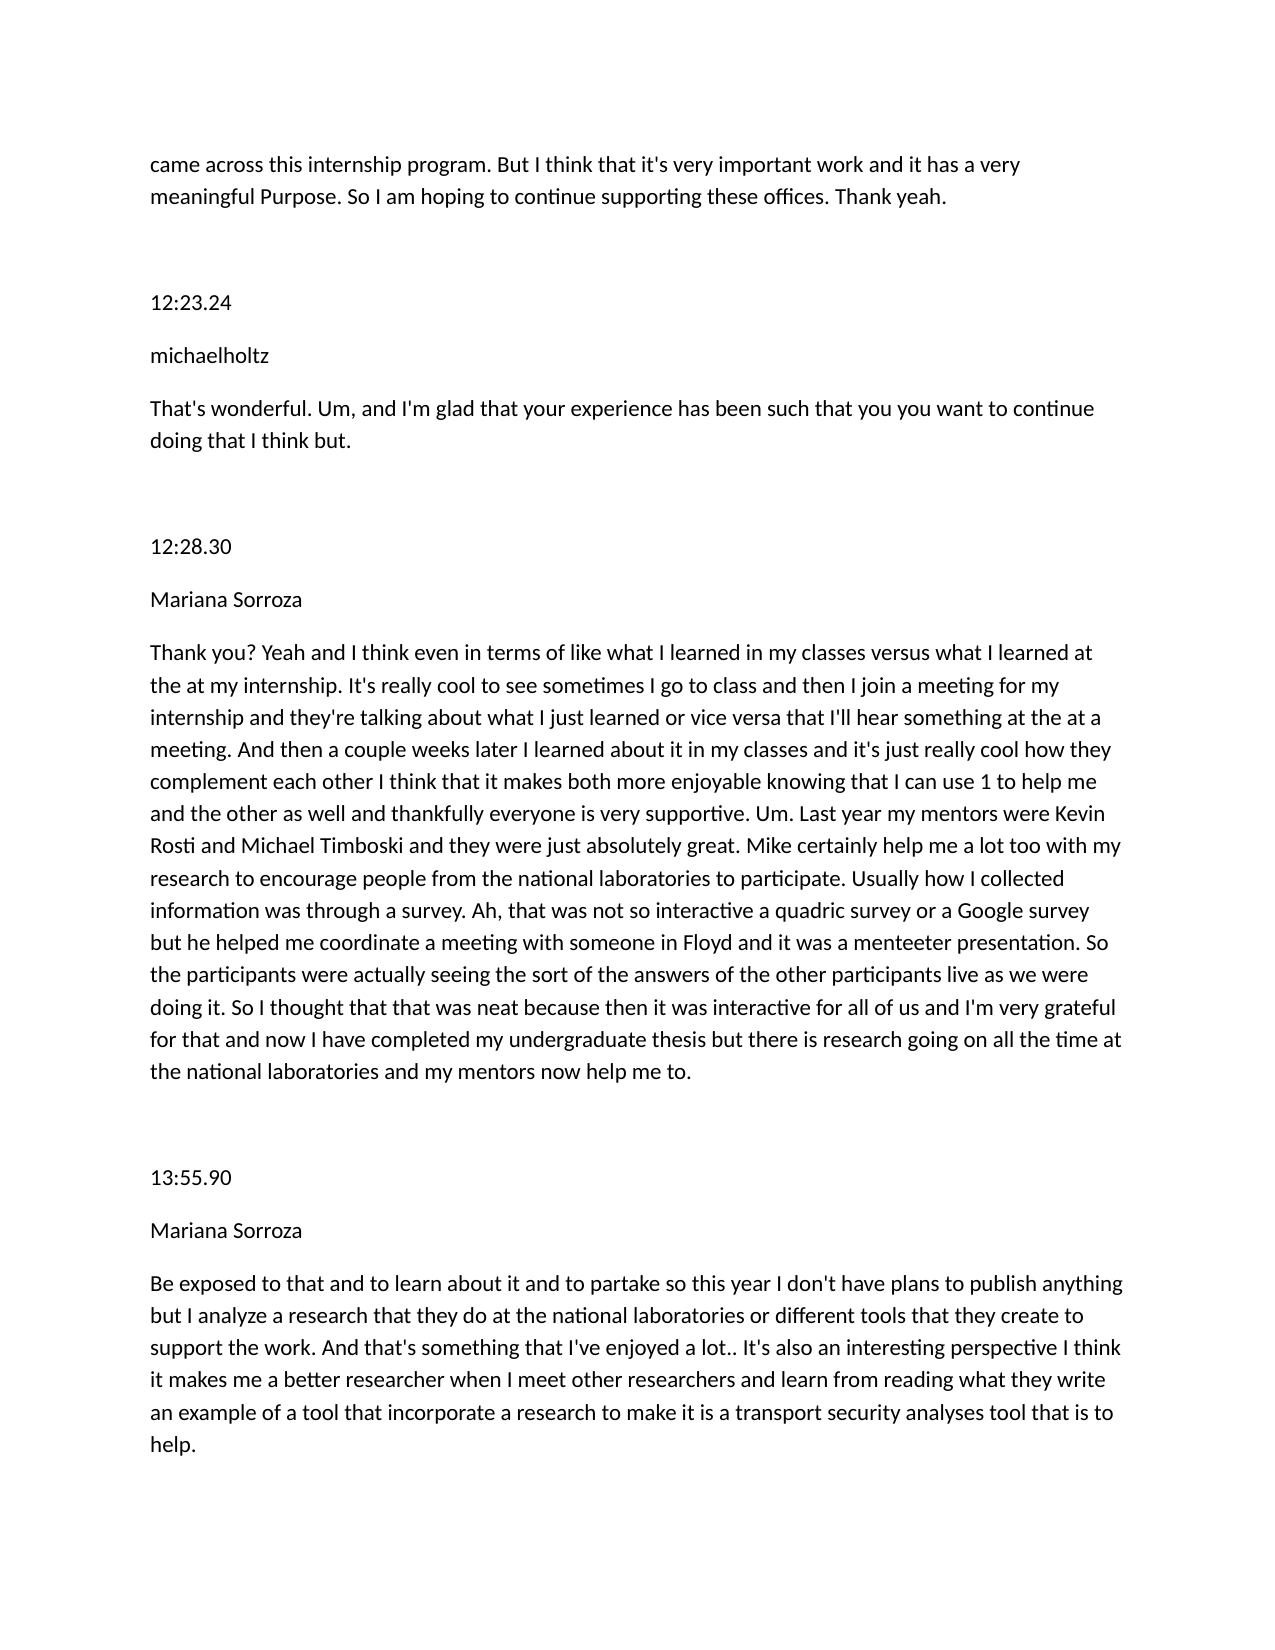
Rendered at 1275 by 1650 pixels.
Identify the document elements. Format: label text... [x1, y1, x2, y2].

text michaelholtz [150, 341, 1125, 369]
text That's wonderful. Um, and I'm glad that your experience has been such that you you want to continue doing that I think but. [150, 394, 1125, 454]
text 13:55.90 [150, 1163, 1125, 1191]
text Mariana Sorroza [150, 1216, 1125, 1244]
text 12:23.24 [150, 288, 1125, 316]
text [150, 150, 1125, 210]
text 12:28.30 [150, 532, 1125, 561]
text Thank you? Yeah and I think even in terms of like what I learned in my classes versus what I learned at the at my internship. It's really cool to see sometimes I go to class and then I join a meeting for my internship and they're talking about what I just learned or vice versa that I'll hear something at the at a meeting. And then a couple weeks later I learned about it in my classes and it's just really cool how they complement each other I think that it makes both more enjoyable knowing that I can use 1 to help me and the other as well and thankfully everyone is very supportive. Um. Last year my mentors were Kevin Rosti and Michael Timboski and they were just absolutely great. Mike certainly help me a lot too with my research to encourage people from the national laboratories to participate. Usually how I collected information was through a survey. Ah, that was not so interactive a quadric survey or a Google survey but he helped me coordinate a meeting with someone in Floyd and it was a menteeter presentation. So the participants were actually seeing the sort of the answers of the other participants live as we were doing it. So I thought that that was neat because then it was interactive for all of us and I'm very grateful for that and now I have completed my undergraduate thesis but there is research going on all the time at the national laboratories and my mentors now help me to. [150, 638, 1125, 1085]
text Be exposed to that and to learn about it and to partake so this year I don't have plans to publish anything but I analyze a research that they do at the national laboratories or different tools that they create to support the work. And that's something that I've enjoyed a lot.. It's also an interesting perspective I think it makes me a better researcher when I meet other researchers and learn from reading what they write an example of a tool that incorporate a research to make it is a transport security analyses tool that is to help. [150, 1269, 1125, 1458]
text Mariana Sorroza [150, 586, 1125, 613]
